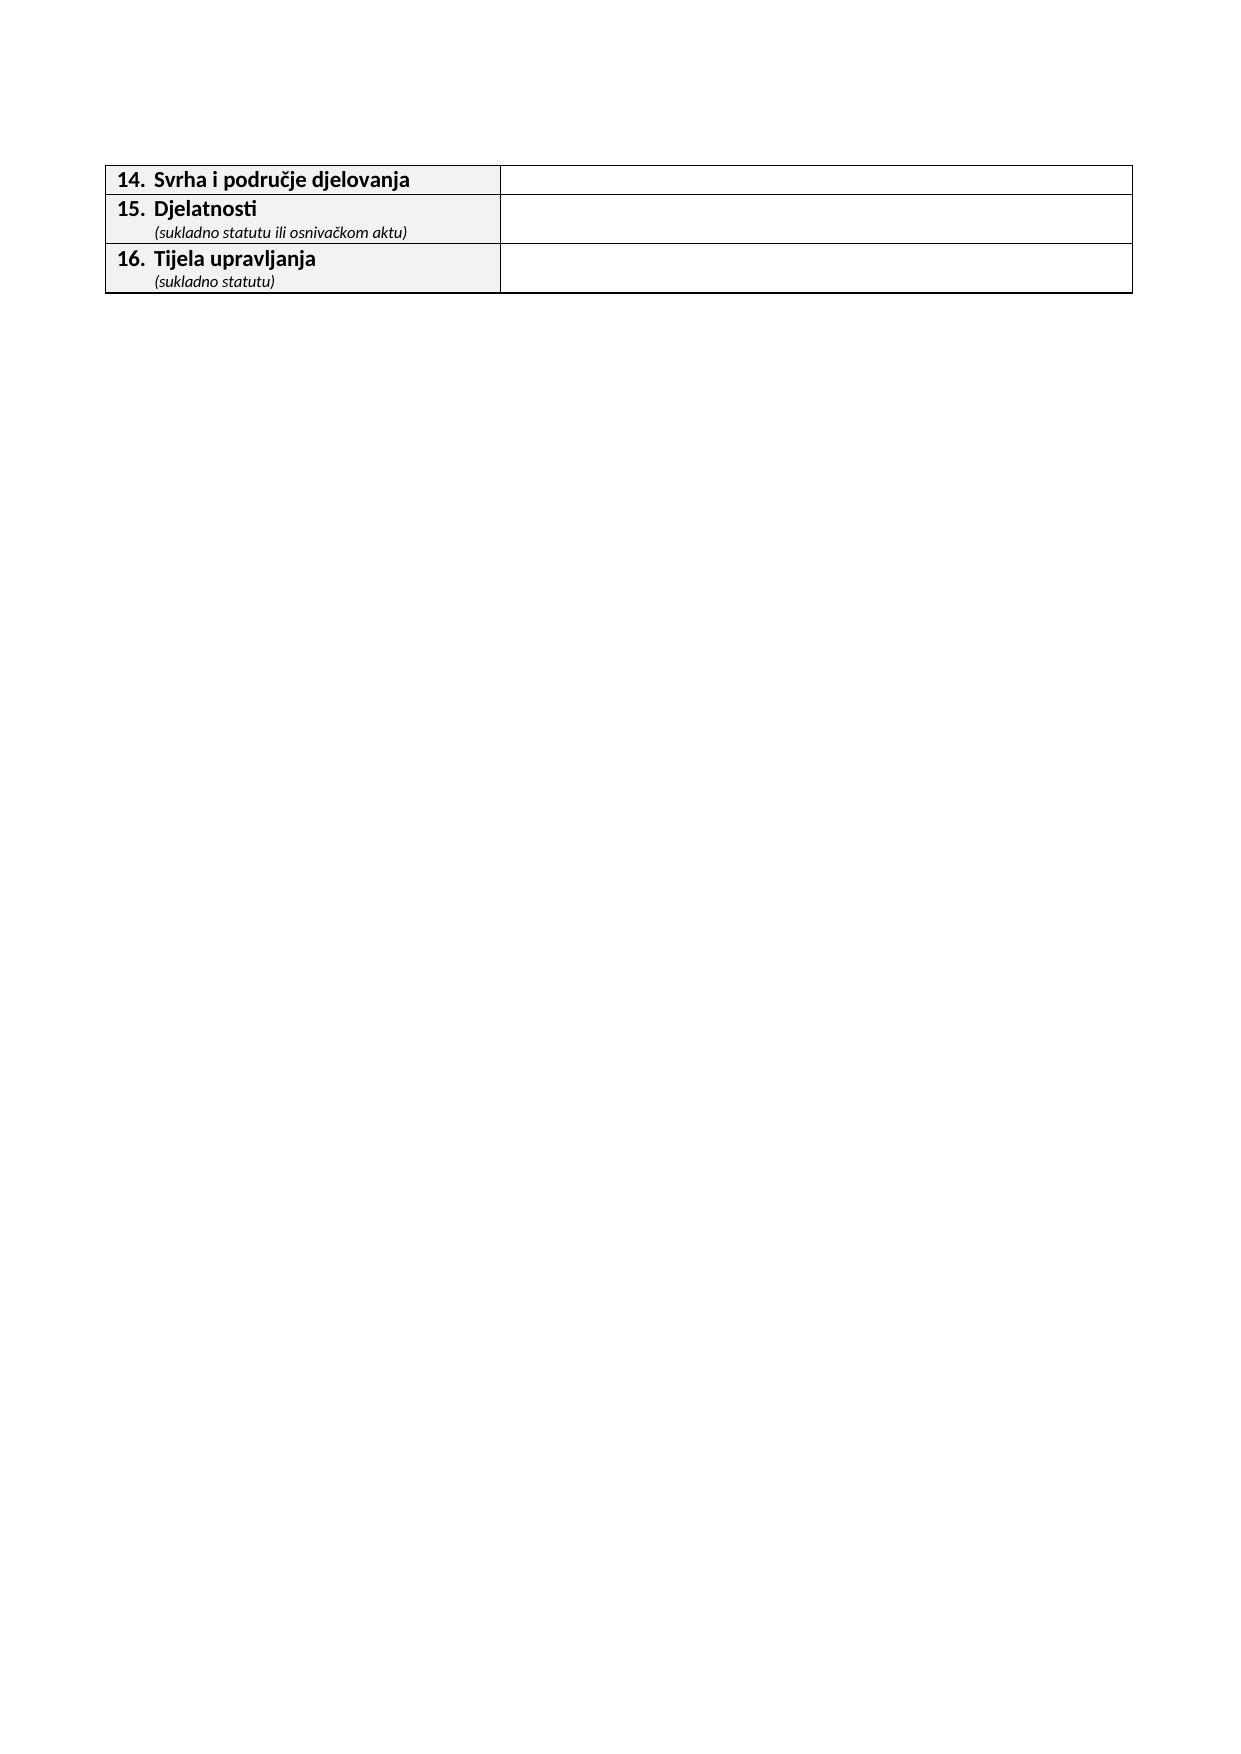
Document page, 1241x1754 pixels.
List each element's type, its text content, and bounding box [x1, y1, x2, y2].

table_cell [501, 166, 1132, 193]
table_cell 15. Djelatnosti (sukladno statutu ili osnivačkom aktu) [106, 195, 500, 243]
table_cell 16. Tijela upravljanja (sukladno statutu) [106, 244, 500, 292]
table_cell [501, 195, 1132, 243]
table_cell 14. Svrha i područje djelovanja [106, 166, 500, 193]
table_cell [501, 244, 1132, 292]
